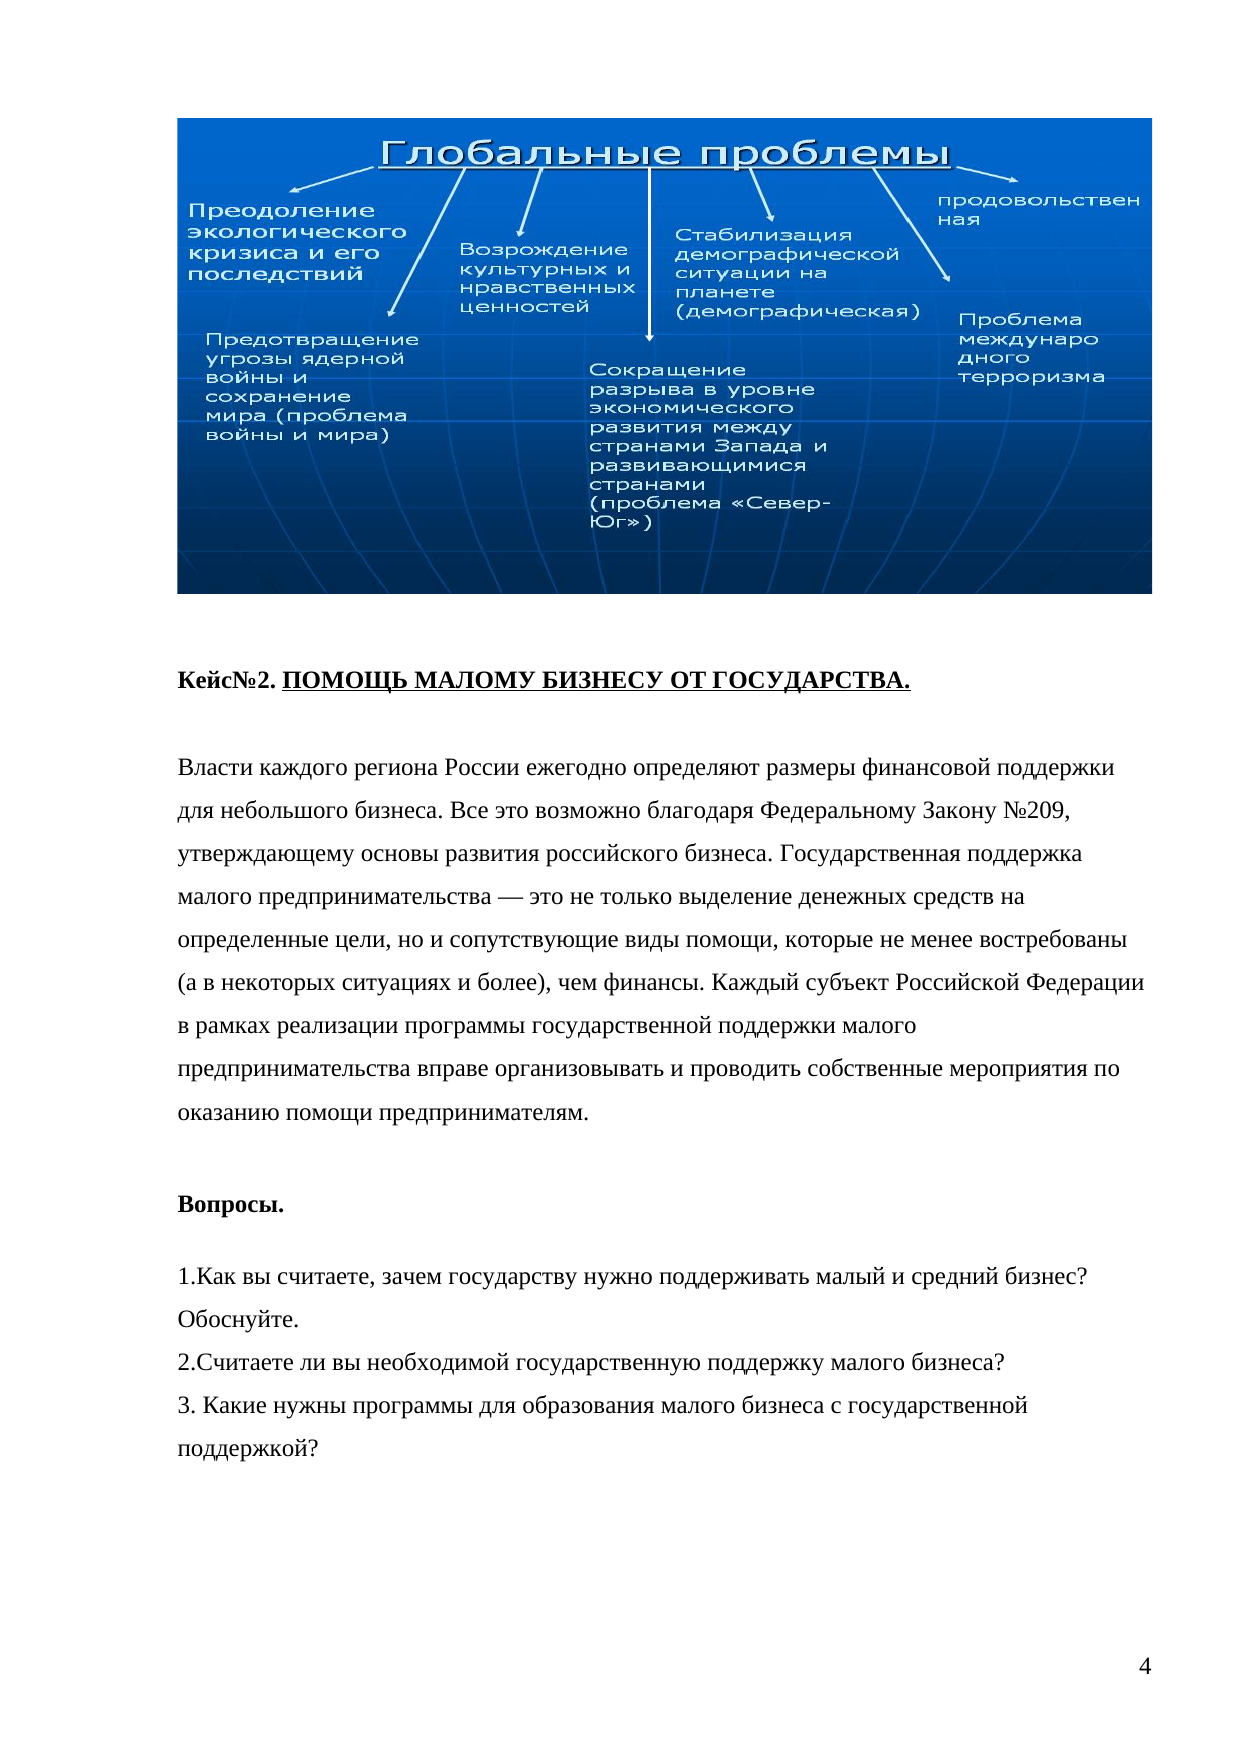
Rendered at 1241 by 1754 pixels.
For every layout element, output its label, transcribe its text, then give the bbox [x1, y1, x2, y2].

text 3. Какие нужны программы для образования малого бизнеса с государственной поддержкой? [177, 1390, 1152, 1462]
text 2.Считаете ли вы необходимой государственную поддержку малого бизнеса? [177, 1347, 1152, 1376]
text Кейс№2. ПОМОЩЬ МАЛОМУ БИЗНЕСУ ОТ ГОСУДАРСТВА. [177, 665, 1152, 694]
text 1.Как вы считаете, зачем государству нужно поддерживать малый и средний бизнес? Обоснуйте. [177, 1261, 1152, 1333]
text Власти каждого региона России ежегодно определяют размеры финансовой поддержки для небольшого бизнеса. Все это возможно благодаря Федеральному Закону №209, утверждающему основы развития российского бизнеса. Государственная поддержка малого предпринимательства — это не только выделение денежных средств на определенные цели, но и сопутствующие виды помощи, которые не менее востребованы (а в некоторых ситуациях и более), чем финансы. Каждый субъект Российской Федерации в рамках реализации программы государственной поддержки малого предпринимательства вправе организовывать и проводить собственные мероприятия по оказанию помощи предпринимателям. Вопросы. [177, 752, 1152, 1217]
picture [177, 118, 1153, 594]
